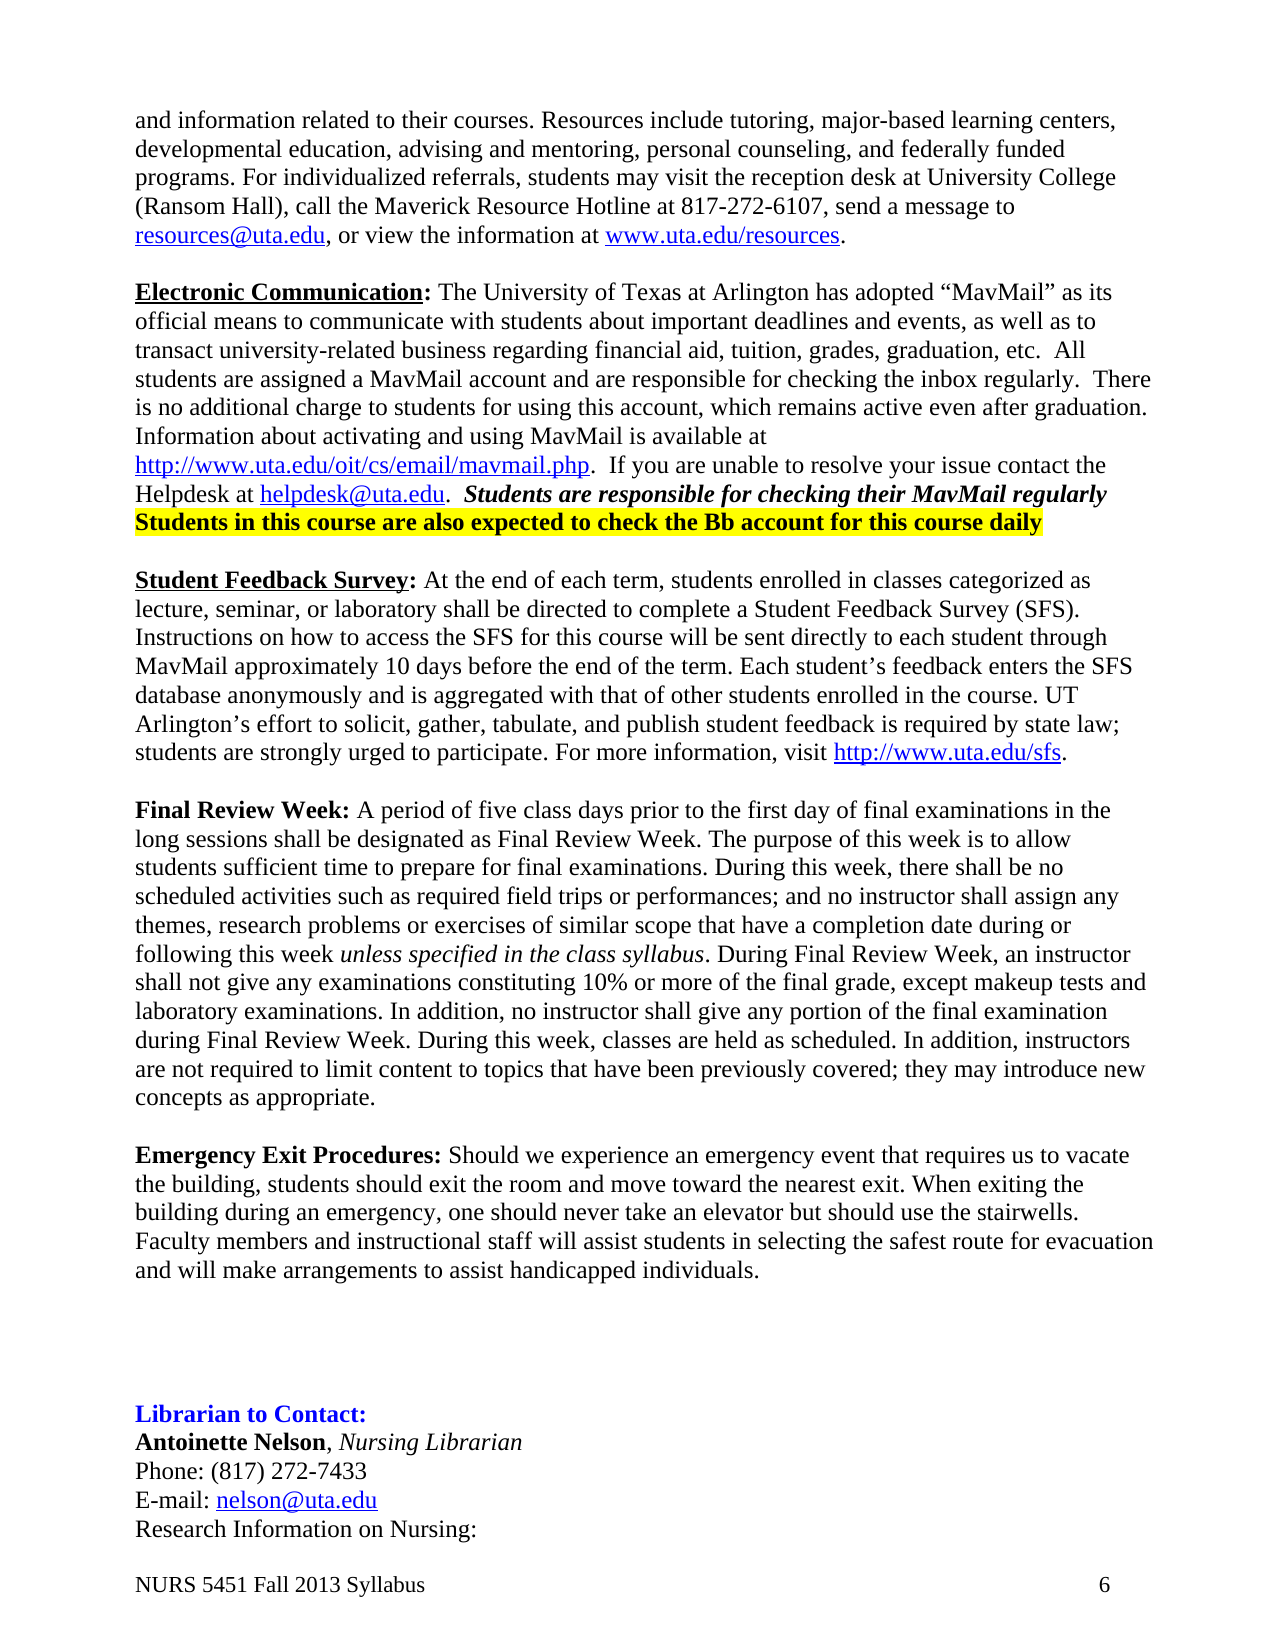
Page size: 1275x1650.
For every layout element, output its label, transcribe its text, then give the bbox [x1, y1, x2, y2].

text E-mail: nelson@uta.edu [135, 1485, 1215, 1514]
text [135, 105, 1155, 249]
text Students in this course are also expected to check the Bb account for this course daily [135, 507, 1155, 536]
text Student Feedback Survey: At the end of each term, students enrolled in classes categorized as lecture, seminar, or laboratory shall be directed to complete a Student Feedback Survey (SFS). Instructions on how to access the SFS for this course will be sent directly to each student through MavMail approximately 10 days before the end of the term. Each student’s feedback enters the SFS database anonymously and is aggregated with that of other students enrolled in the course. UT Arlington’s effort to solicit, gather, tabulate, and publish student feedback is required by state law; students are strongly urged to participate. For more information, visit http://www.uta.edu/sfs. [135, 565, 1155, 766]
text Research Information on Nursing: [135, 1514, 1155, 1542]
text Electronic Communication: The University of Texas at Arlington has adopted “MavMail” as its official means to communicate with students about important deadlines and events, as well as to transact university-related business regarding financial aid, tuition, grades, graduation, etc. All students are assigned a MavMail account and are responsible for checking the inbox regularly. There is no additional charge to students for using this account, which remains active even after graduation. Information about activating and using MavMail is available at http://www.uta.edu/oit/cs/email/mavmail.php. If you are unable to resolve your issue contact the Helpdesk at helpdesk@uta.edu. Students are responsible for checking their MavMail regularly [135, 277, 1155, 507]
text Phone: (817) 272-7433 [135, 1456, 1215, 1485]
text Librarian to Contact: [135, 1399, 1215, 1427]
text Final Review Week: A period of five class days prior to the first day of final examinations in the long sessions shall be designated as Final Review Week. The purpose of this week is to allow students sufficient time to prepare for final examinations. During this week, there shall be no scheduled activities such as required field trips or performances; and no instructor shall assign any themes, research problems or exercises of similar scope that have a completion date during or following this week unless specified in the class syllabus. During Final Review Week, an instructor shall not give any examinations constituting 10% or more of the final grade, except makeup tests and laboratory examinations. In addition, no instructor shall give any portion of the final examination during Final Review Week. During this week, classes are held as scheduled. In addition, instructors are not required to limit content to topics that have been previously covered; they may introduce new concepts as appropriate. [135, 795, 1155, 1111]
text Antoinette Nelson, Nursing Librarian [135, 1427, 1215, 1456]
text Emergency Exit Procedures: Should we experience an emergency event that requires us to vacate the building, students should exit the room and move toward the nearest exit. When exiting the building during an emergency, one should never take an elevator but should use the stairwells. Faculty members and instructional staff will assist students in selecting the safest route for evacuation and will make arrangements to assist handicapped individuals. [135, 1140, 1155, 1284]
